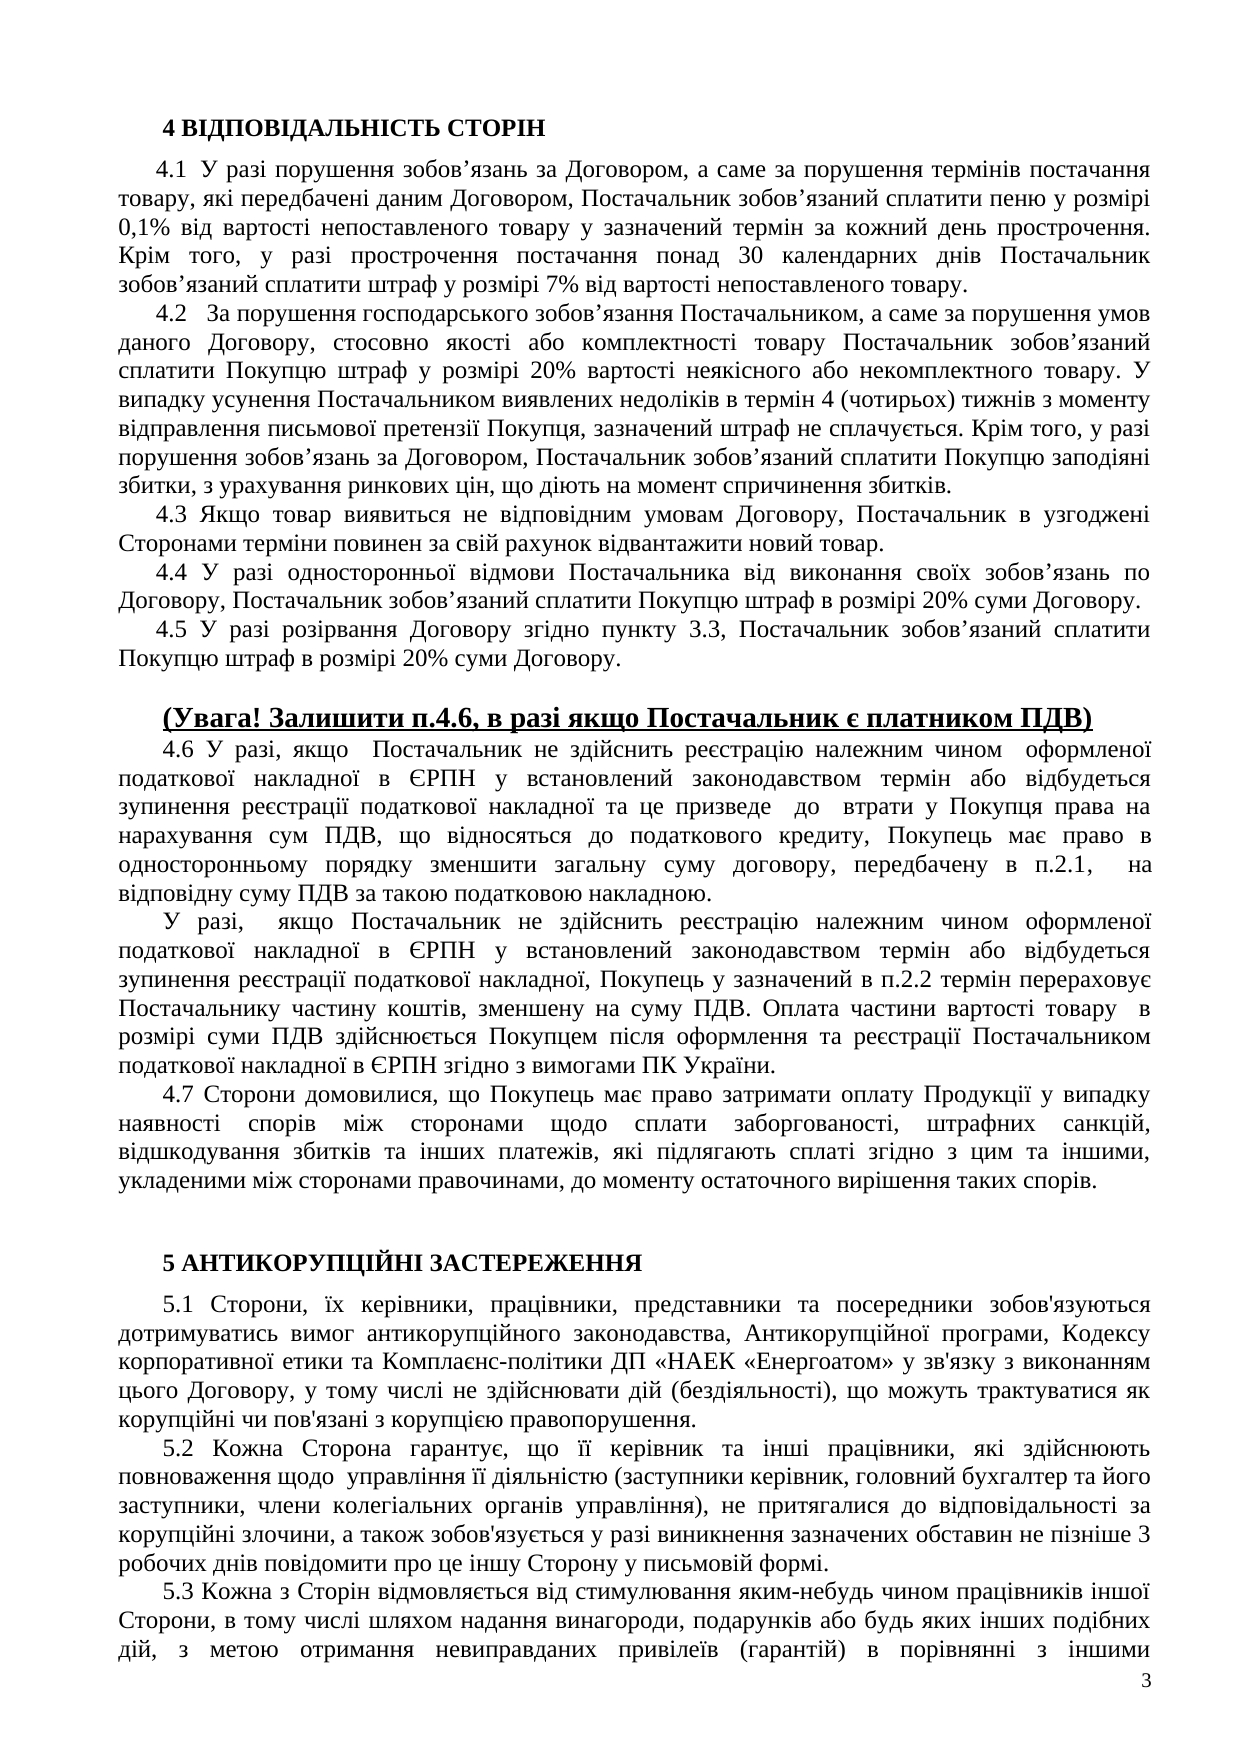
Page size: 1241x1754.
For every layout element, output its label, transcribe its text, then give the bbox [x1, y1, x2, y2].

text 4.4 У разі односторонньої відмови Постачальника від виконання своїх зобов’язань по Договору, Постачальник зобов’язаний сплатити Покупцю штраф в розмірі 20% суми Договору. [118, 557, 1152, 614]
text 4 ВІДПОВІДАЛЬНІСТЬ СТОРІН [118, 113, 1152, 142]
text 5.1 Сторони, їх керівники, працівники, представники та посередники зобов'язуються дотримуватись вимог антикорупційного законодавства, Антикорупційної програми, Кодексу корпоративної етики та Комплаєнс-політики ДП «НАЕК «Енергоатом» у зв'язку з виконанням цього Договору, у тому числі не здійснювати дій (бездіяльності), що можуть трактуватися як корупційні чи пов'язані з корупцією правопорушення. [118, 1289, 1152, 1433]
text (Увага! Залишити п.4.6, в разі якщо Постачальник є платником ПДВ) [118, 700, 1152, 734]
text У разі, якщо Постачальник не здійснить реєстрацію належним чином оформленої податкової накладної в ЄРПН у встановлений законодавством термін або відбудеться зупинення реєстрації податкової накладної, Покупець у зазначений в п.2.2 термін перераховує Постачальнику частину коштів, зменшену на суму ПДВ. Оплата частини вартості товару в розмірі суми ПДВ здійснюється Покупцем після оформлення та реєстрації Постачальником податкової накладної в ЄРПН згідно з вимогами ПК України. [118, 906, 1152, 1079]
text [118, 1576, 1152, 1663]
text 4.7 Сторони домовилися, що Покупець має право затримати оплату Продукції у випадку наявності спорів між сторонами щодо сплати заборгованості, штрафних санкцій, відшкодування збитків та інших платежів, які підлягають сплаті згідно з цим та іншими, укладеними між сторонами правочинами, до моменту остаточного вирішення таких спорів. [118, 1079, 1152, 1194]
text 5.2 Кожна Сторона гарантує, що її керівник та інші працівники, які здійснюють повноваження щодо управління її діяльністю (заступники керівник, головний бухгалтер та його заступники, члени колегіальних органів управління), не притягалися до відповідальності за корупційні злочини, а також зобов'язується у разі виникнення зазначених обставин не пізніше 3 робочих днів повідомити про це іншу Сторону у письмовій формі. [118, 1433, 1152, 1576]
text 4.5 У разі розірвання Договору згідно пункту 3.3, Постачальник зобов’язаний сплатити Покупцю штраф в розмірі 20% суми Договору. [118, 614, 1152, 672]
list За порушення господарського зобов’язання Постачальником, а саме за порушення умов даного Договору, стосовно якості або комплектності товару Постачальник зобов’язаний сплатити Покупцю штраф у розмірі 20% вартості неякісного або некомплектного товару. У випадку усунення Постачальником виявлених недоліків в термін 4 (чотирьох) тижнів з моменту відправлення письмової претензії Покупця, зазначений штраф не сплачується. Крім того, у разі порушення зобов’язань за Договором, Постачальник зобов’язаний сплатити Покупцю заподіяні збитки, з урахування ринкових цін, що діють на момент спричинення збитків. [118, 298, 1152, 499]
text 4.6 У разі, якщо Постачальник не здійснить реєстрацію належним чином оформленої податкової накладної в ЄРПН у встановлений законодавством термін або відбудеться зупинення реєстрації податкової накладної та це призведе до втрати у Покупця права на нарахування сум ПДВ, що відносяться до податкового кредиту, Покупець має право в односторонньому порядку зменшити загальну суму договору, передбачену в п.2.1, на відповідну суму ПДВ за такою податковою накладною. [118, 734, 1152, 906]
text 5 АНТИКОРУПЦІЙНІ ЗАСТЕРЕЖЕННЯ [118, 1248, 1152, 1276]
text 4.3 Якщо товар виявиться не відповідним умовам Договору, Постачальник в узгоджені Сторонами терміни повинен за свій рахунок відвантажити новий товар. [118, 499, 1152, 557]
list У разі порушення зобов’язань за Договором, а саме за порушення термінів постачання товару, які передбачені даним Договором, Постачальник зобов’язаний сплатити пеню у розмірі 0,1% від вартості непоставленого товару у зазначений термін за кожний день прострочення. Крім того, у разі прострочення постачання понад 30 календарних днів Постачальник зобов’язаний сплатити штраф у розмірі 7% від вартості непоставленого товару. [118, 154, 1152, 298]
